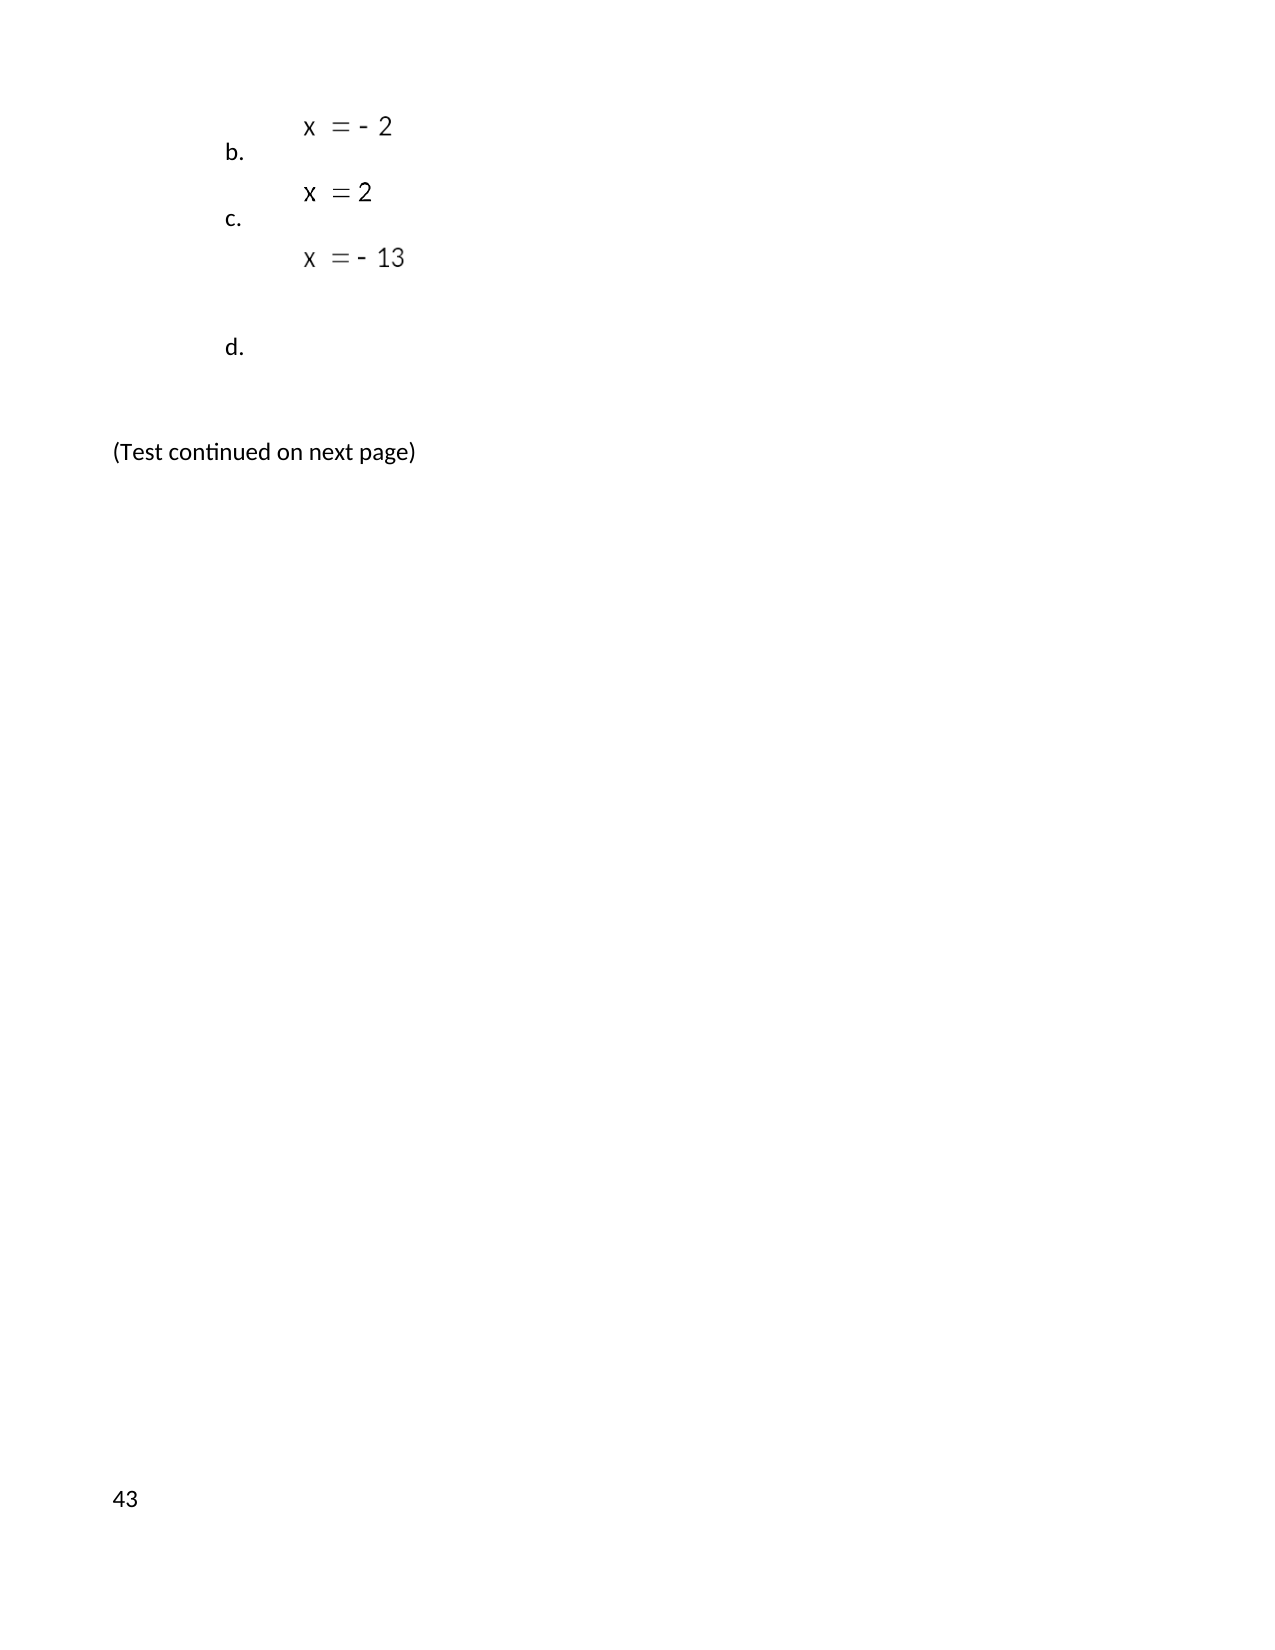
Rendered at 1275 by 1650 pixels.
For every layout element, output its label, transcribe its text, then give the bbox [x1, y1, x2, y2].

text (Test continued on next page) [112, 436, 1162, 467]
